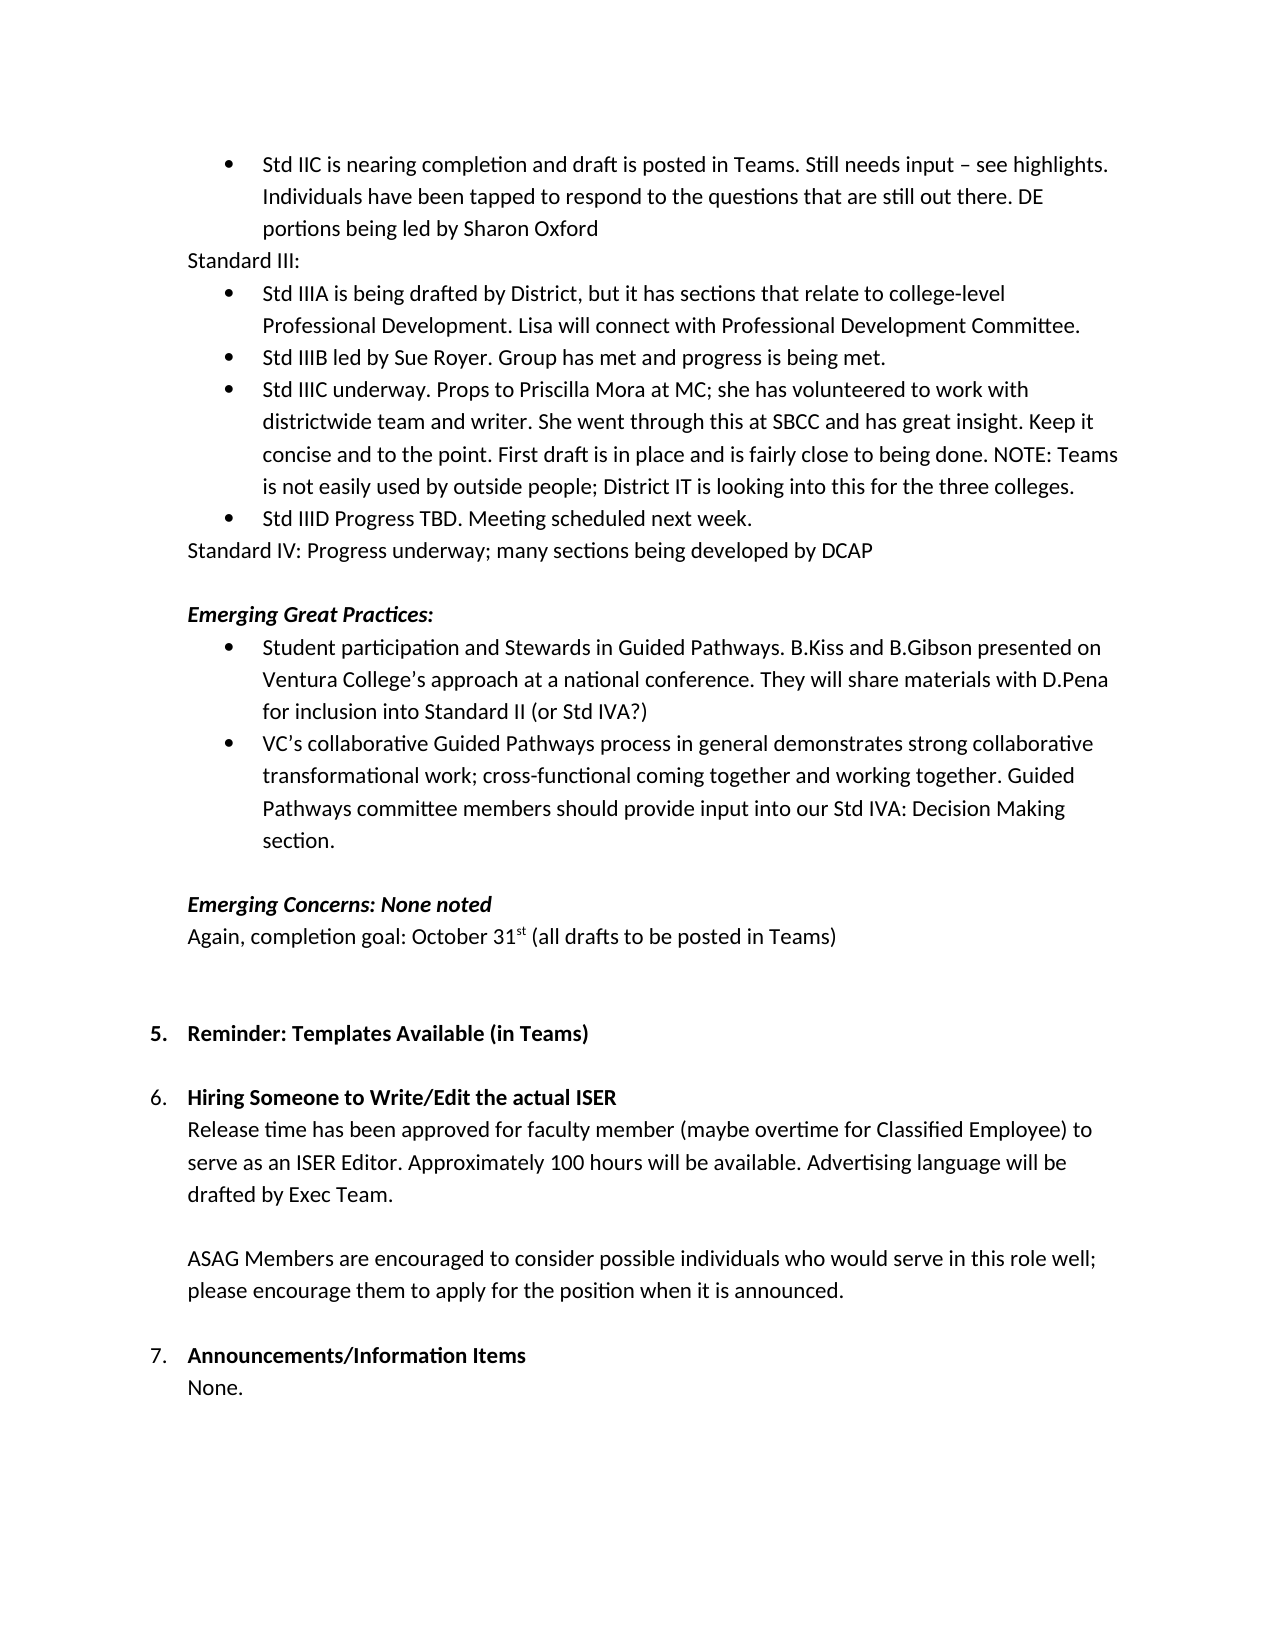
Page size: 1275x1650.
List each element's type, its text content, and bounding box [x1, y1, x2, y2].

list Hiring Someone to Write/Edit the actual ISER Release time has been approved for faculty member (maybe overtime for Classified Employee) to serve as an ISER Editor. Approximately 100 hours will be available. Advertising language will be drafted by Exec Team. [150, 1083, 1125, 1208]
list Emerging Great Practices: [187, 601, 1125, 629]
list Again, completion goal: October 31st (all drafts to be posted in Teams) [187, 922, 1125, 951]
list Std IIC is nearing completion and draft is posted in Teams. Still needs input – see highlights. Individuals have been tapped to respond to the questions that are still out there. DE portions being led by Sharon Oxford [225, 150, 1125, 242]
list Reminder: Templates Available (in Teams) [150, 1019, 1125, 1079]
list Std IIIB led by Sue Royer. Group has met and progress is being met. [225, 343, 1125, 371]
text None. [187, 1373, 1125, 1401]
text ASAG Members are encouraged to consider possible individuals who would serve in this role well; please encourage them to apply for the position when it is announced. [187, 1244, 1125, 1304]
list VC’s collaborative Guided Pathways process in general demonstrates strong collaborative transformational work; cross-functional coming together and working together. Guided Pathways committee members should provide input into our Std IVA: Decision Making section. [225, 729, 1125, 854]
list Student participation and Stewards in Guided Pathways. B.Kiss and B.Gibson presented on Ventura College’s approach at a national conference. They will share materials with D.Pena for inclusion into Standard II (or Std IVA?) [225, 633, 1125, 725]
list Std IIID Progress TBD. Meeting scheduled next week. [225, 504, 1125, 532]
list Announcements/Information Items [150, 1341, 1125, 1369]
text Emerging Concerns: None noted [187, 890, 1125, 918]
list Standard III: [187, 247, 1125, 274]
list Std IIIA is being drafted by District, but it has sections that relate to college-level Professional Development. Lisa will connect with Professional Development Committee. [225, 279, 1125, 339]
text Standard IV: Progress underway; many sections being developed by DCAP [187, 536, 1125, 564]
list Std IIIC underway. Props to Priscilla Mora at MC; she has volunteered to work with districtwide team and writer. She went through this at SBCC and has great insight. Keep it concise and to the point. First draft is in place and is fairly close to being done. NOTE: Teams is not easily used by outside people; District IT is looking into this for the three colleges. [225, 375, 1125, 500]
